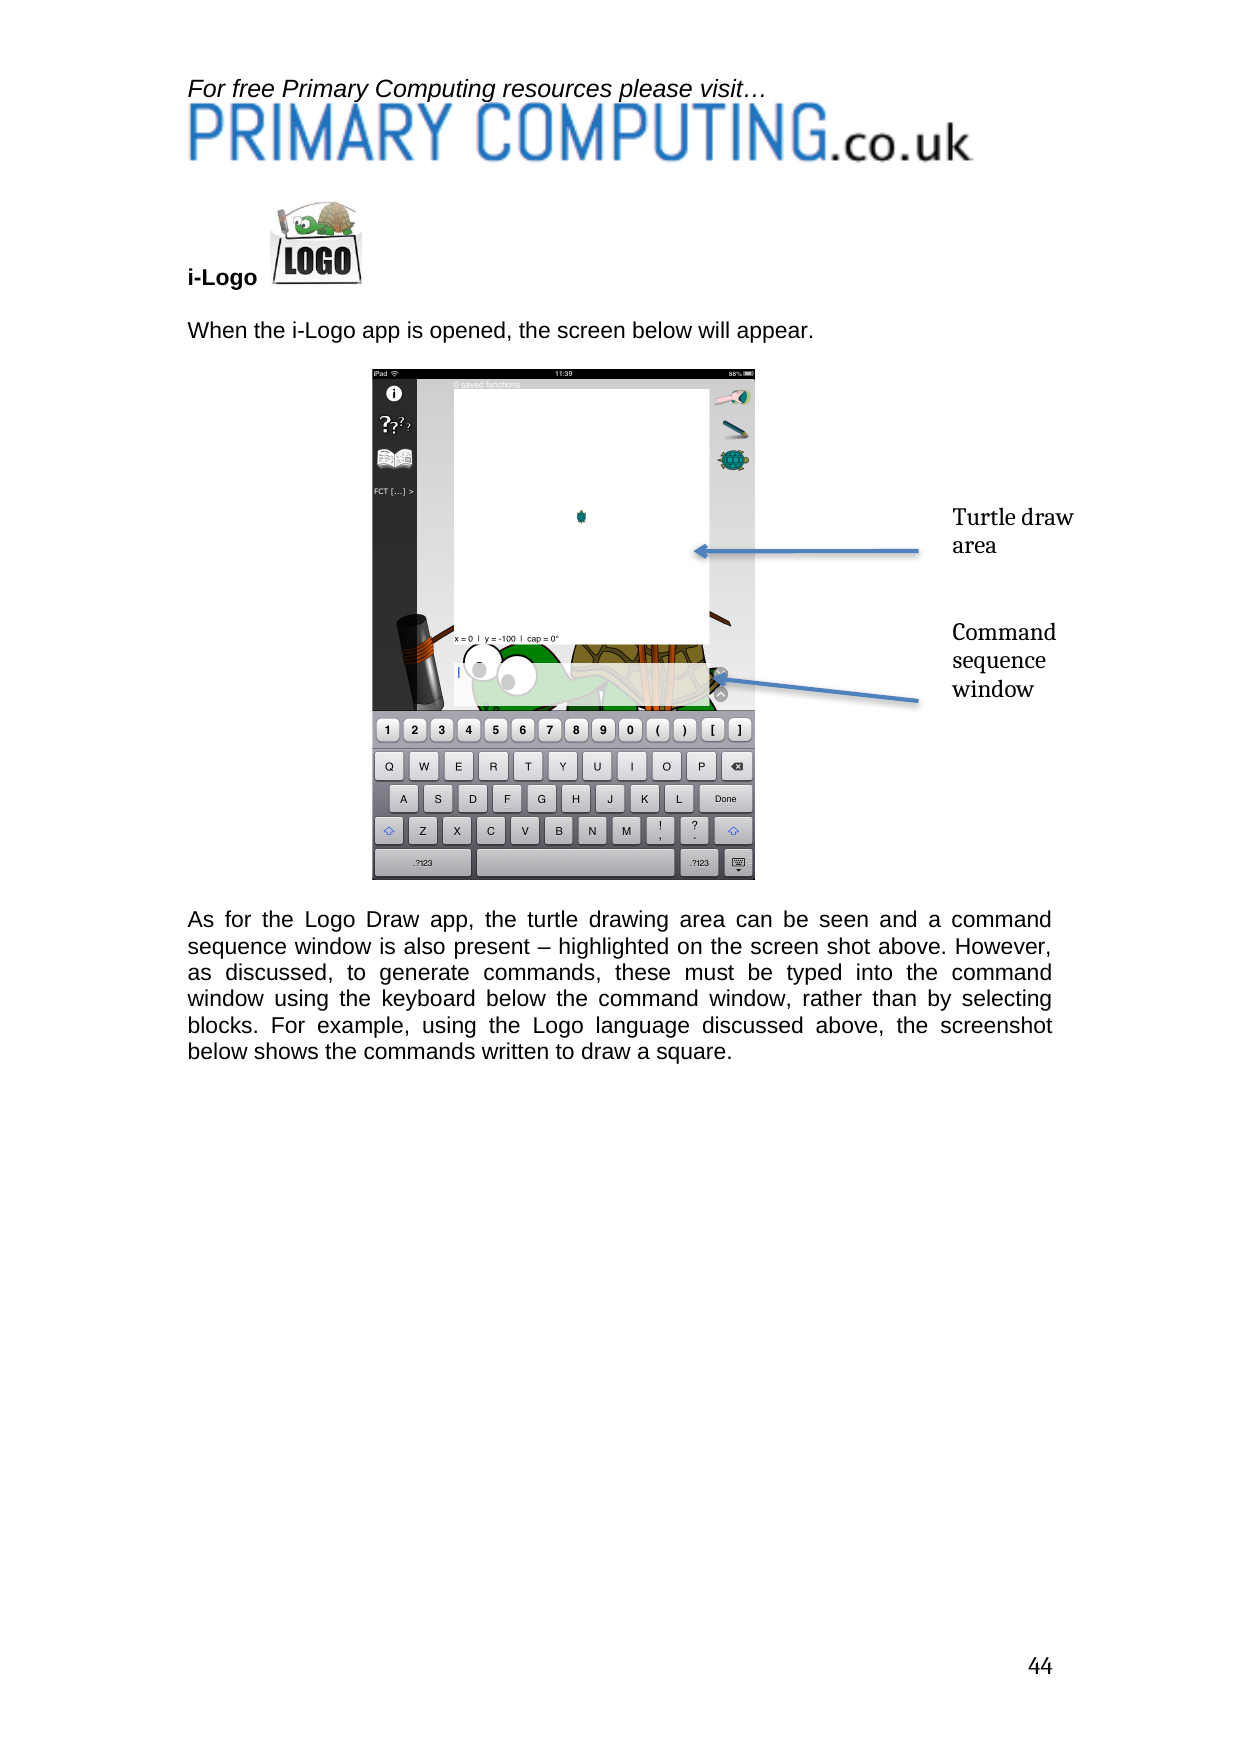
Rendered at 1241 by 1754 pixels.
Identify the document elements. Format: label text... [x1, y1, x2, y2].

text i-Logo [187, 194, 1053, 291]
picture [187, 102, 976, 165]
picture [372, 369, 755, 880]
text When the i-Logo app is opened, the screen below will appear. [187, 317, 1053, 343]
text As for the Logo Draw app, the turtle drawing area can be seen and a command sequence window is also present – highlighted on the screen shot above. However, as discussed, to generate commands, these must be typed into the command window using the keyboard below the command window, rather than by selecting blocks. For example, using the Logo language discussed above, the screenshot below shows the commands written to draw a square. [187, 906, 1053, 1064]
picture [270, 193, 363, 286]
